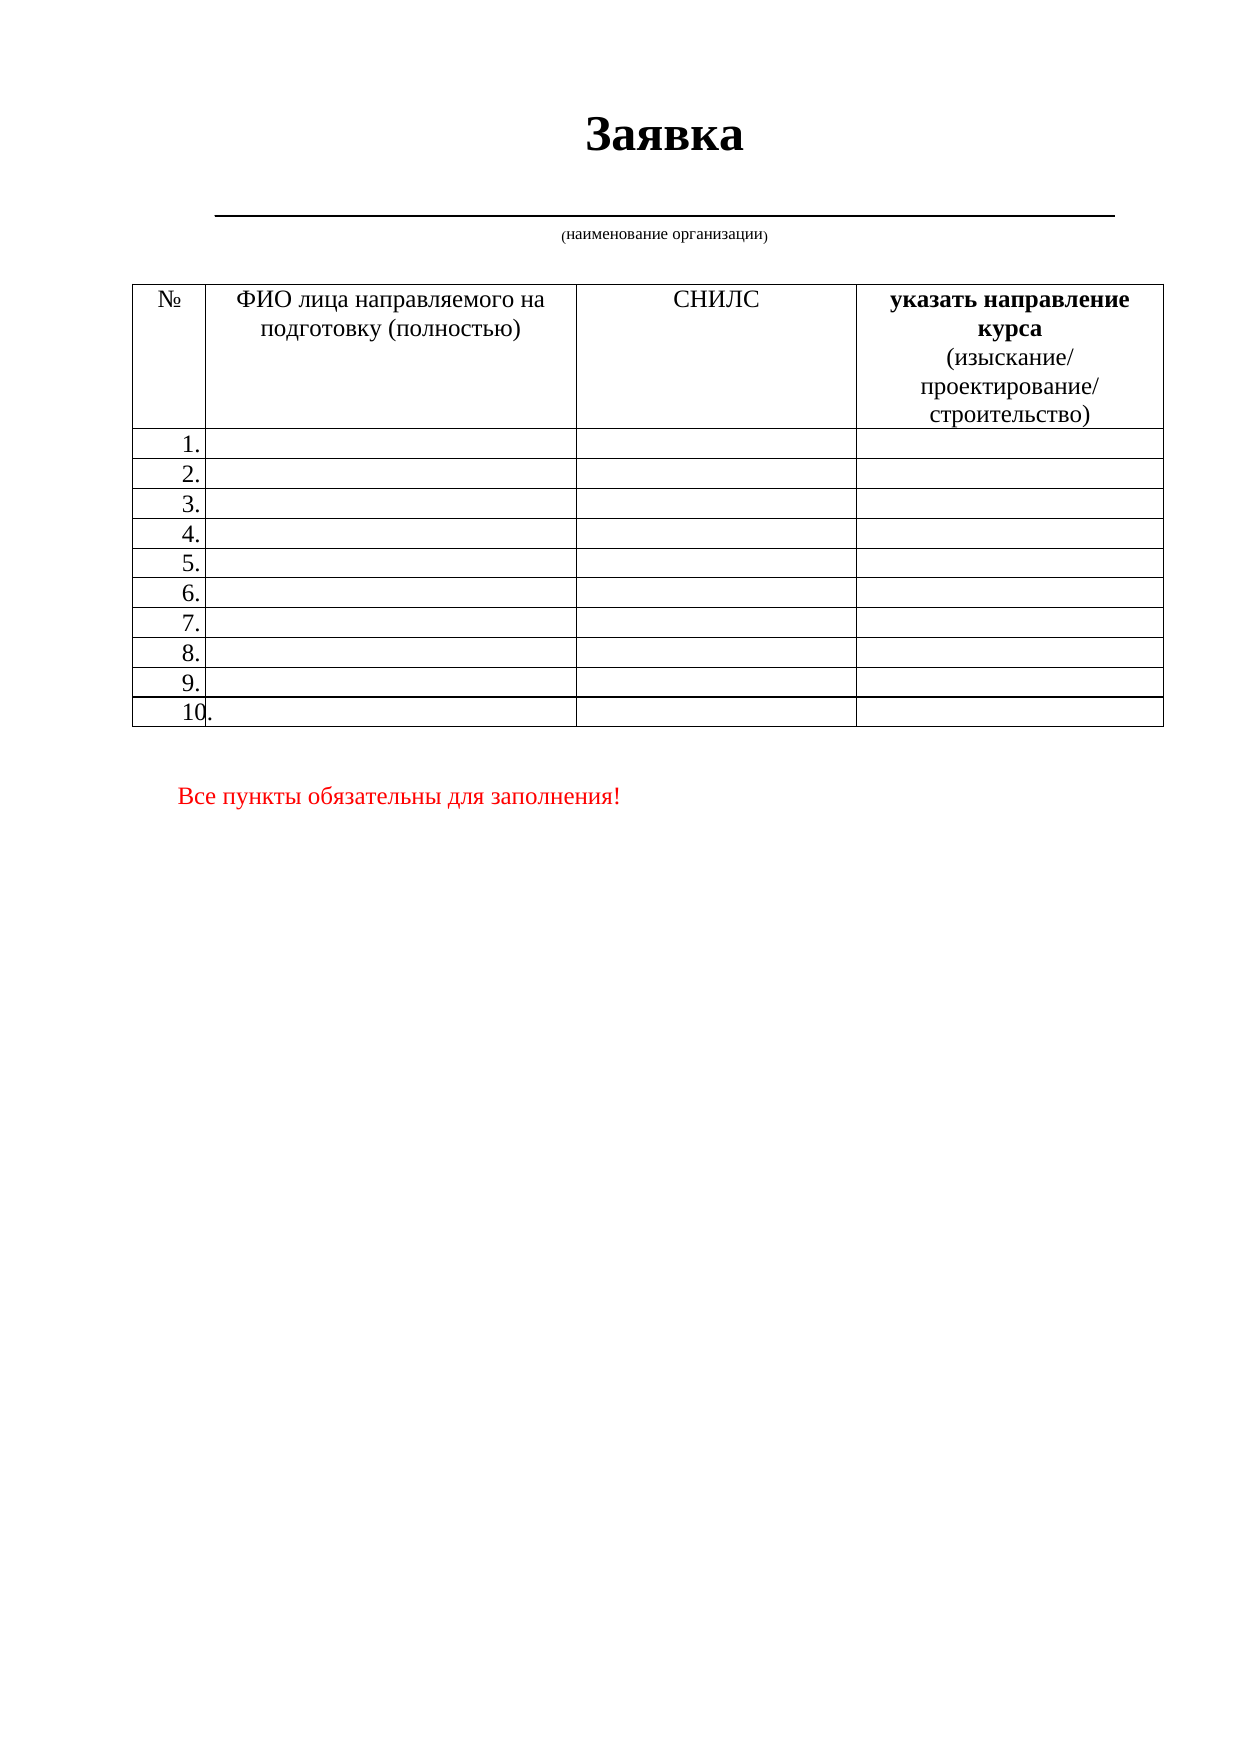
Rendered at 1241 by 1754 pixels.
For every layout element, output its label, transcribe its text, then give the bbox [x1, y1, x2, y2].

table_cell [577, 668, 856, 696]
table_cell [577, 519, 856, 547]
table_cell [133, 459, 205, 488]
table_header № [133, 285, 205, 428]
text ________________________________________________________________________ (наименование организации) [177, 190, 1152, 258]
table_cell [857, 549, 1163, 577]
table_cell [206, 638, 576, 667]
table_header СНИЛС [577, 285, 856, 428]
table_cell [577, 698, 856, 726]
table_cell [577, 549, 856, 577]
table_cell [133, 519, 205, 547]
table_cell [577, 489, 856, 518]
table_cell [206, 489, 576, 518]
table_cell [577, 638, 856, 667]
table_header ФИО лица направляемого на подготовку (полностью) [206, 285, 576, 428]
table_cell [857, 578, 1163, 607]
table_cell [577, 608, 856, 637]
table_cell [133, 668, 205, 696]
table_cell [577, 429, 856, 458]
table_cell [206, 459, 576, 488]
table_cell [857, 638, 1163, 667]
table_cell [857, 608, 1163, 637]
text Все пункты обязательны для заполнения! [177, 781, 1152, 810]
table_cell [206, 608, 576, 637]
table_cell [133, 578, 205, 607]
table_cell [133, 489, 205, 518]
table_cell [857, 698, 1163, 726]
table_cell [206, 429, 576, 458]
table_cell [857, 519, 1163, 547]
table_cell [857, 668, 1163, 696]
table_cell [857, 489, 1163, 518]
table_cell [206, 578, 576, 607]
table_cell [133, 638, 205, 667]
table_cell [857, 459, 1163, 488]
table_cell [133, 429, 205, 458]
table_header указать направление курса (изыскание/ проектирование/ строительство) [857, 285, 1163, 428]
table_cell [857, 429, 1163, 458]
table_cell [577, 459, 856, 488]
table_cell [133, 608, 205, 637]
table_cell [206, 549, 576, 577]
table_cell [577, 578, 856, 607]
table_cell [206, 519, 576, 547]
table_cell [133, 698, 205, 726]
table_cell [206, 668, 576, 696]
table_cell [206, 698, 576, 726]
text Заявка [177, 103, 1152, 161]
table_cell [133, 549, 205, 577]
